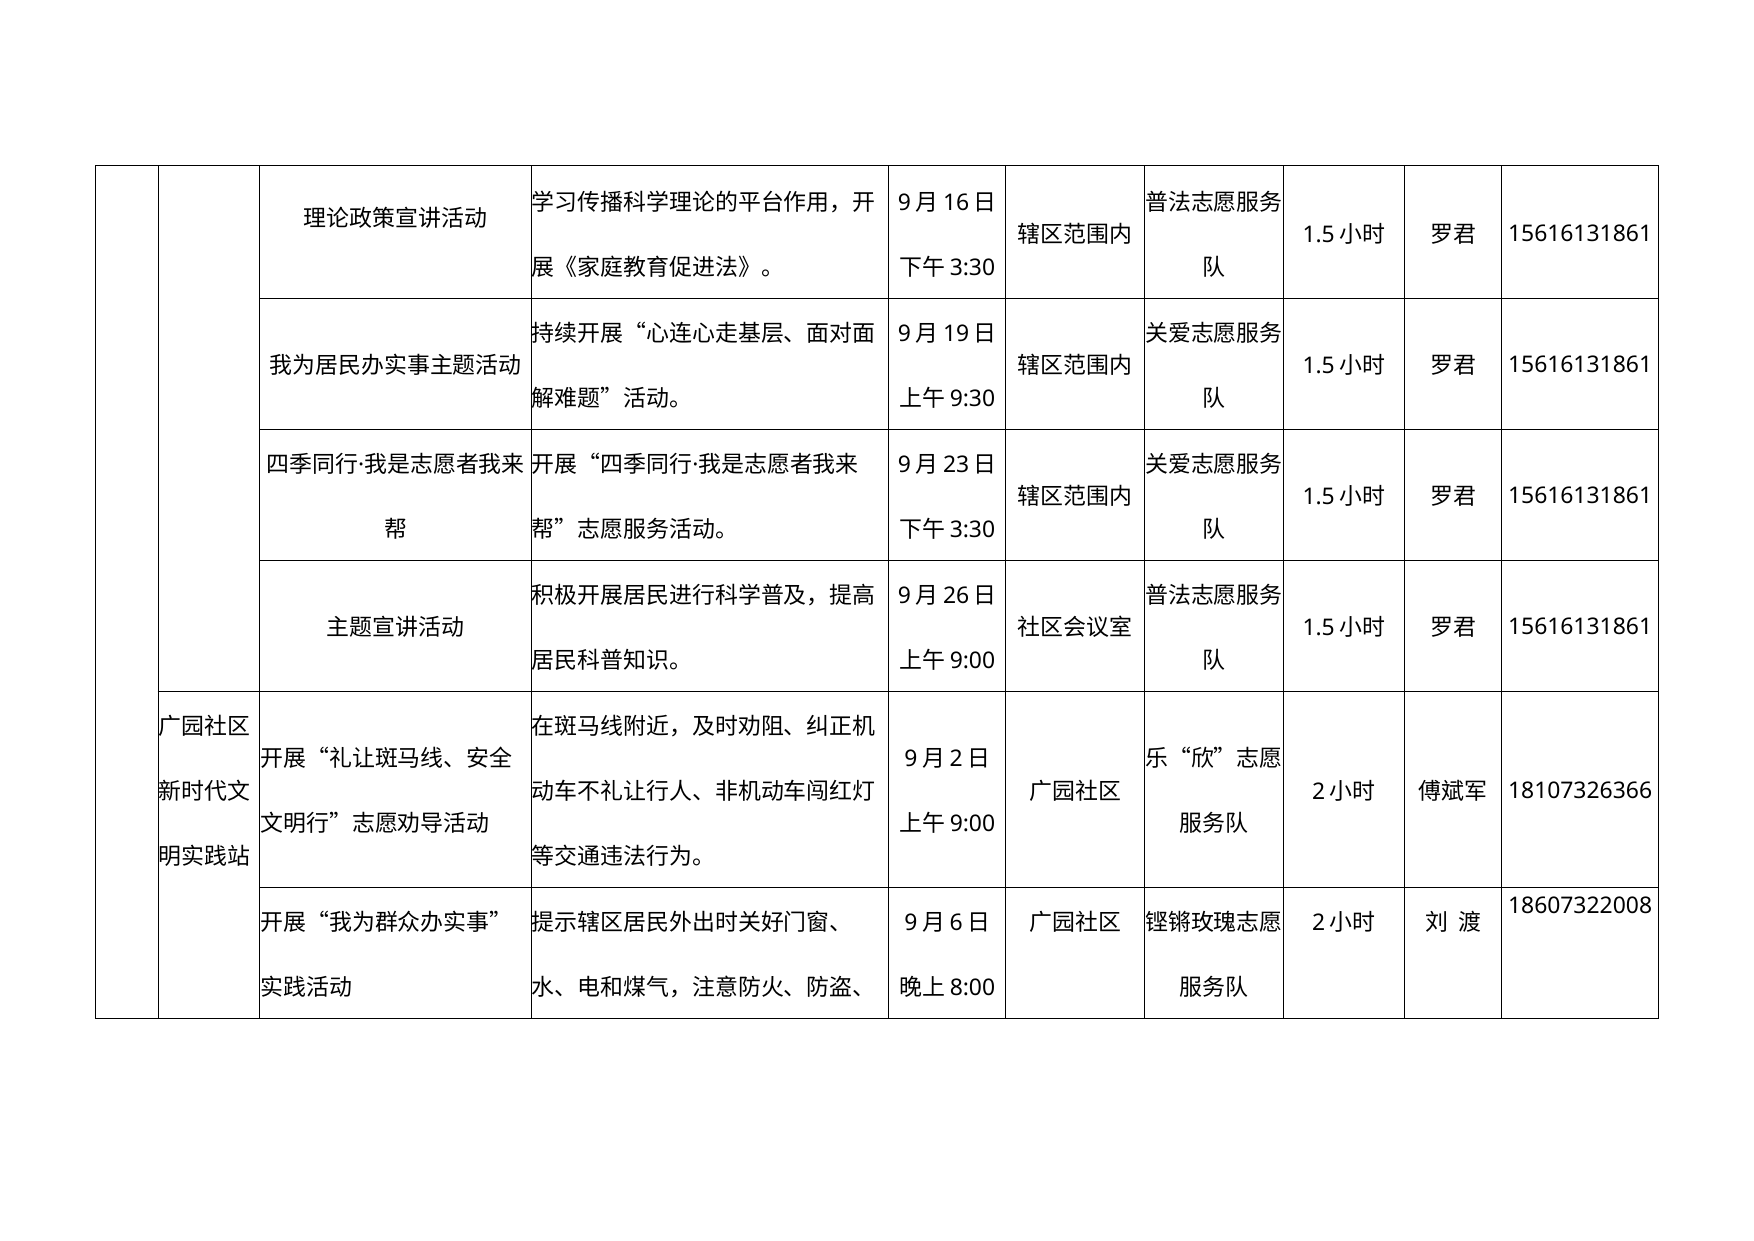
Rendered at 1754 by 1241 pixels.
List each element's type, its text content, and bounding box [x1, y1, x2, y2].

table_cell 广园社区 [1006, 888, 1144, 1018]
table_cell 2小时 [1284, 692, 1404, 887]
table_cell 罗君 [1405, 430, 1501, 560]
table_cell 2小时 [1284, 888, 1404, 1018]
table_cell 傅斌军 [1405, 692, 1501, 887]
table_cell 18107326366 [1502, 692, 1658, 887]
table_cell 关爱志愿服务队 [1145, 299, 1283, 429]
table_cell 广园社区新时代文明实践站 [159, 692, 259, 1018]
table_cell 普法志愿服务队 [1145, 561, 1283, 691]
table_cell 关爱志愿服务队 [1145, 430, 1283, 560]
table_cell 罗君 [1405, 561, 1501, 691]
table_cell 普法志愿服务队 [1145, 166, 1283, 298]
table_cell 学习传播科学理论的平台作用，开展《家庭教育促进法》。 [532, 166, 888, 298]
table_cell 9月26日 上午9:00 [889, 561, 1005, 691]
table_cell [532, 888, 888, 1018]
table_cell 开展“四季同行·我是志愿者我来帮”志愿服务活动。 [532, 430, 888, 560]
table_cell 刘 渡 [1405, 888, 1501, 1018]
table_cell 主题宣讲活动 [260, 561, 531, 691]
table_cell 18607322008 [1502, 888, 1658, 1018]
table_cell 1.5小时 [1284, 430, 1404, 560]
table_cell 四季同行·我是志愿者我来帮 [260, 430, 531, 560]
table_cell 1.5小时 [1284, 299, 1404, 429]
table_cell 理论政策宣讲活动 [260, 166, 531, 298]
table_cell 9月16日 下午3:30 [889, 166, 1005, 298]
table_cell 15616131861 [1502, 299, 1658, 429]
table_cell 9月2日 上午9:00 [889, 692, 1005, 887]
table_cell 辖区范围内 [1006, 430, 1144, 560]
table_cell 我为居民办实事主题活动 [260, 299, 531, 429]
table_cell 开展“我为群众办实事”实践活动 [260, 888, 531, 1018]
table_cell 开展“礼让斑马线、安全文明行”志愿劝导活动 [260, 692, 531, 887]
table_cell 广园社区 [1006, 692, 1144, 887]
table_cell 15616131861 [1502, 561, 1658, 691]
table_cell 罗君 [1405, 166, 1501, 298]
table_cell 持续开展“心连心走基层、面对面解难题”活动。 [532, 299, 888, 429]
table_cell 社区会议室 [1006, 561, 1144, 691]
table_cell 15616131861 [1502, 166, 1658, 298]
table_cell 9月23日 下午3:30 [889, 430, 1005, 560]
table_cell 1.5小时 [1284, 166, 1404, 298]
table_cell 15616131861 [1502, 430, 1658, 560]
table_cell 1.5小时 [1284, 561, 1404, 691]
table_cell 9月19日上午9:30 [889, 299, 1005, 429]
table_cell 在斑马线附近，及时劝阻、纠正机动车不礼让行人、非机动车闯红灯等交通违法行为。 [532, 692, 888, 887]
table_cell 辖区范围内 [1006, 166, 1144, 298]
table_cell 辖区范围内 [1006, 299, 1144, 429]
table_cell 积极开展居民进行科学普及，提高居民科普知识。 [532, 561, 888, 691]
table_cell 罗君 [1405, 299, 1501, 429]
table_cell 铿锵玫瑰志愿服务队 [1145, 888, 1283, 1018]
table_cell 9月6日 晚上8:00 [889, 888, 1005, 1018]
table_cell 乐“欣”志愿服务队 [1145, 692, 1283, 887]
